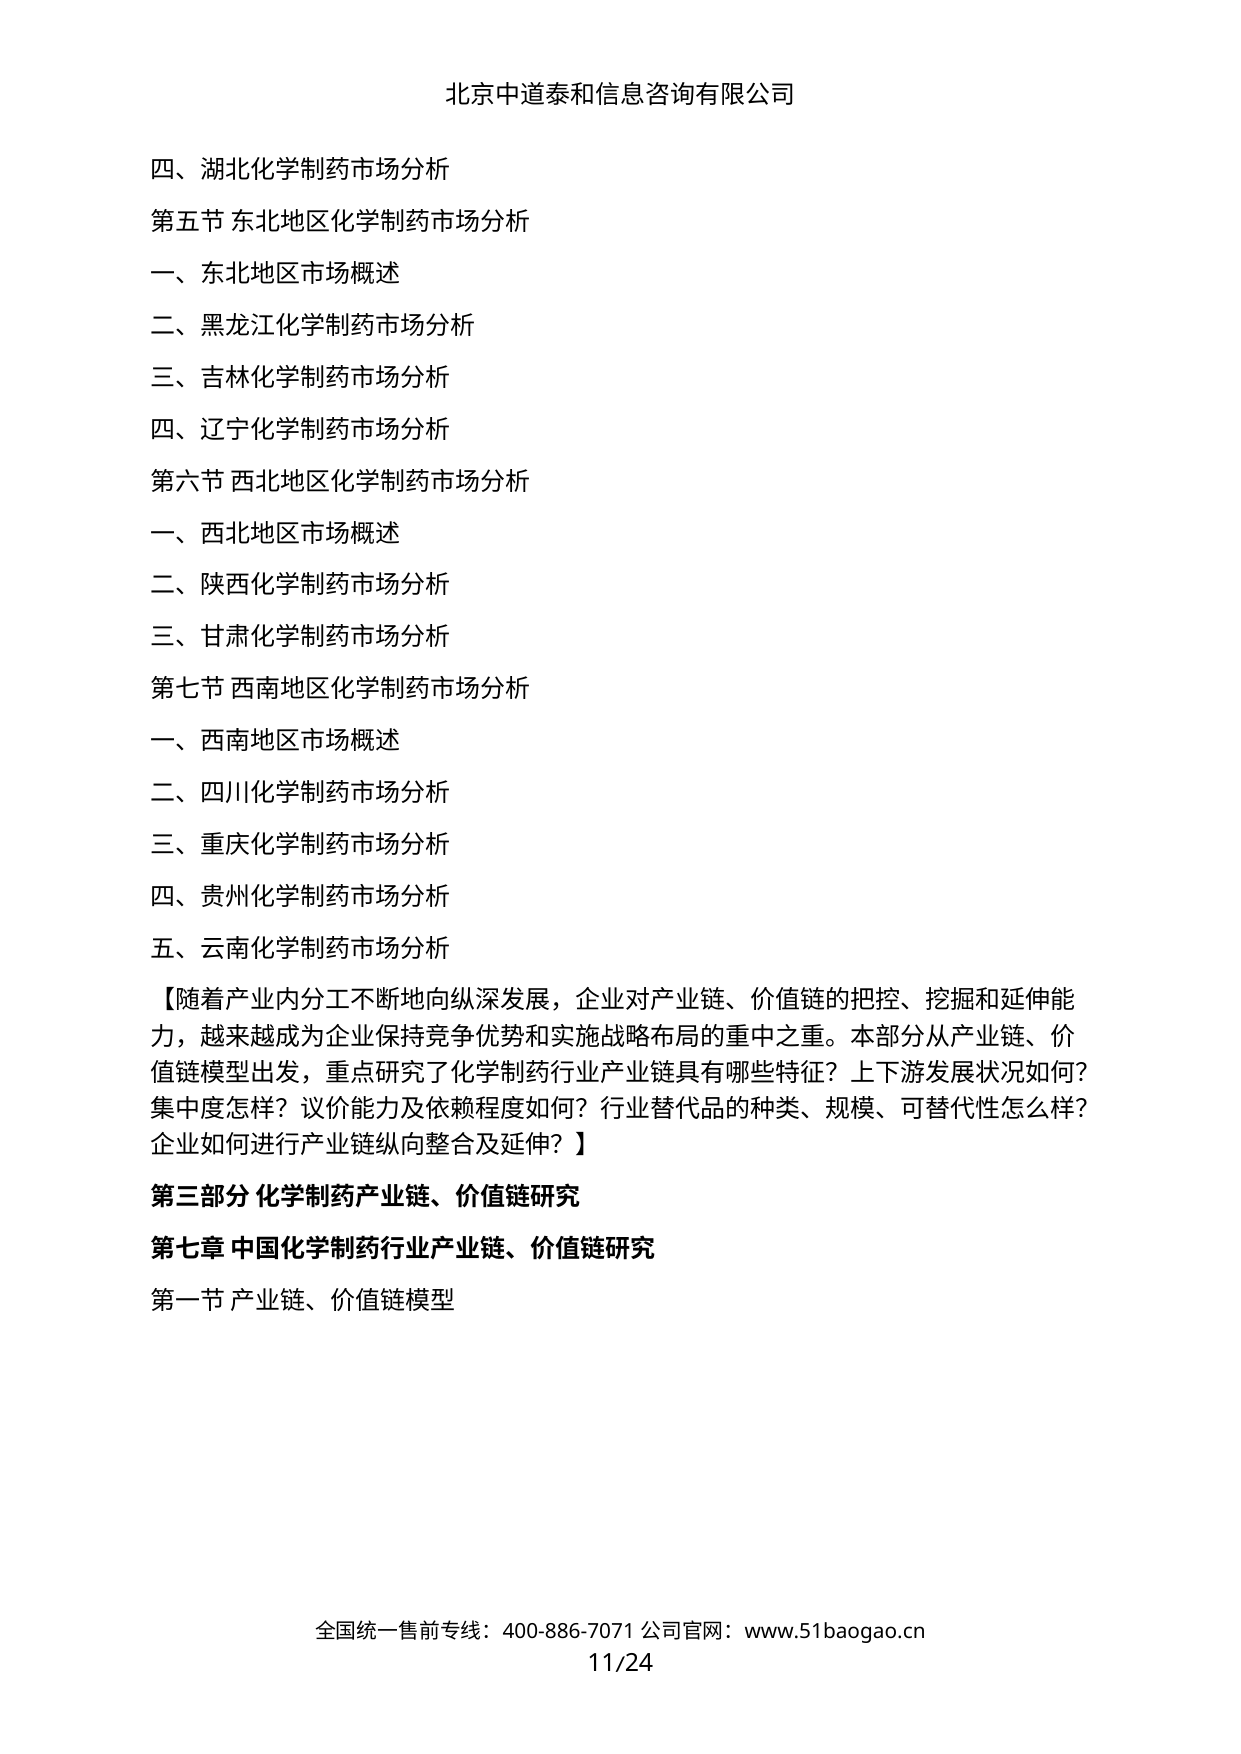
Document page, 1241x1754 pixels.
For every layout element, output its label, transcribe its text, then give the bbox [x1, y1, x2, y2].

text 第六节 西北地区化学制药市场分析 [150, 461, 1090, 497]
text 第一节 产业链、价值链模型 [150, 1281, 1090, 1317]
text 第七节 西南地区化学制药市场分析 [150, 669, 1090, 705]
text 二、陕西化学制药市场分析 [150, 565, 1090, 601]
text 四、湖北化学制药市场分析 [150, 150, 1090, 186]
text 一、西北地区市场概述 [150, 513, 1090, 549]
text 三、重庆化学制药市场分析 [150, 824, 1090, 861]
text 一、西南地区市场概述 [150, 721, 1090, 757]
text 一、东北地区市场概述 [150, 254, 1090, 290]
text 四、辽宁化学制药市场分析 [150, 409, 1090, 446]
text 第七章 中国化学制药行业产业链、价值链研究 [150, 1229, 1090, 1265]
text 四、贵州化学制药市场分析 [150, 876, 1090, 912]
text 二、四川化学制药市场分析 [150, 772, 1090, 809]
text 三、甘肃化学制药市场分析 [150, 617, 1090, 653]
text 五、云南化学制药市场分析 [150, 928, 1090, 964]
text 三、吉林化学制药市场分析 [150, 357, 1090, 394]
text 【随着产业内分工不断地向纵深发展，企业对产业链、价值链的把控、挖掘和延伸能力，越来越成为企业保持竞争优势和实施战略布局的重中之重。本部分从产业链、价值链模型出发，重点研究了化学制药行业产业链具有哪些特征？上下游发展状况如何？集中度怎样？议价能力及依赖程度如何？行业替代品的种类、规模、可替代性怎么样？企业如何进行产业链纵向整合及延伸？】 [150, 980, 1090, 1161]
text 二、黑龙江化学制药市场分析 [150, 306, 1090, 342]
text 第五节 东北地区化学制药市场分析 [150, 202, 1090, 238]
text 第三部分 化学制药产业链、价值链研究 [150, 1177, 1090, 1213]
